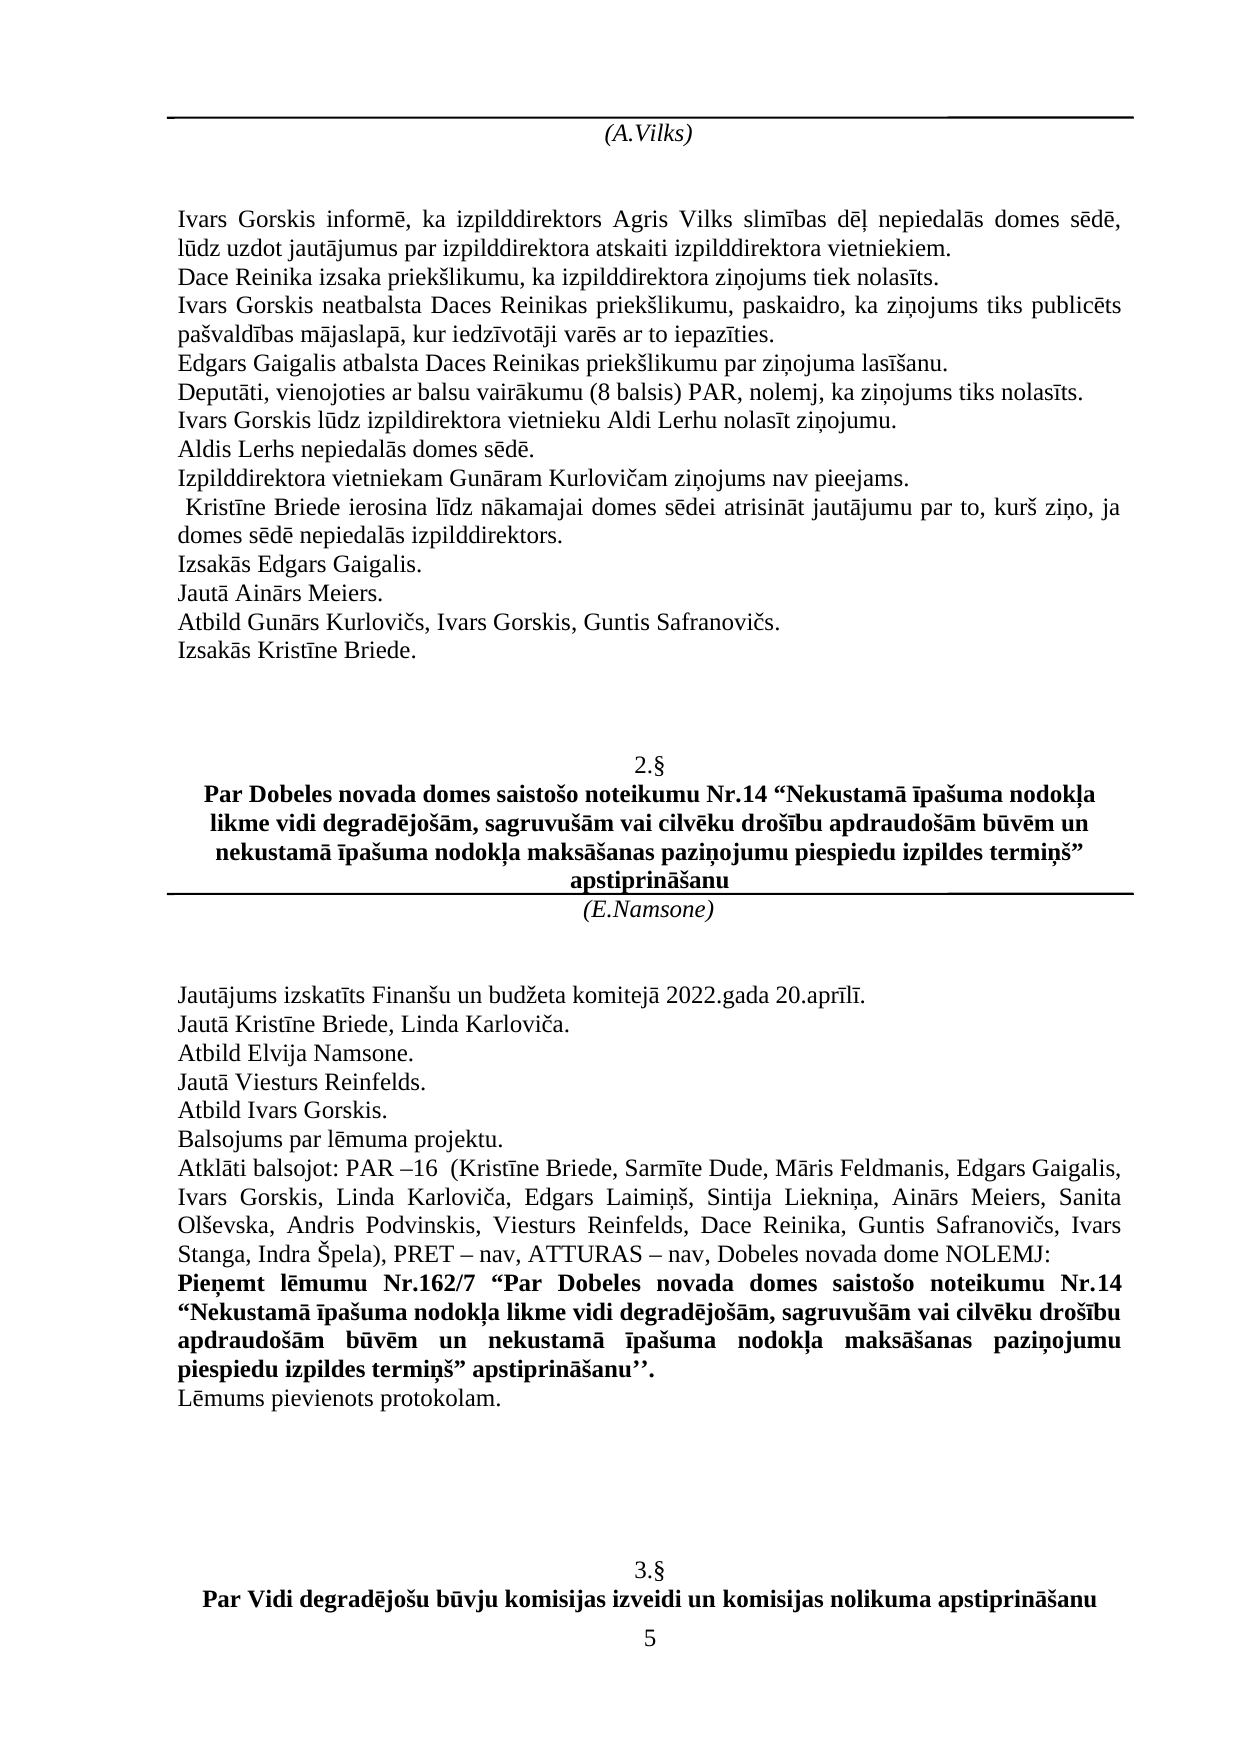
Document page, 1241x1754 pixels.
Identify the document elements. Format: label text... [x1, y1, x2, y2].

text Ivars Gorskis informē, ka izpilddirektors Agris Vilks slimības dēļ nepiedalās domes sēdē, lūdz uzdot jautājumus par izpilddirektora atskaiti izpilddirektora vietniekiem. [177, 204, 1122, 262]
text Ivars Gorskis lūdz izpildirektora vietnieku Aldi Lerhu nolasīt ziņojumu. [177, 406, 1122, 434]
text Balsojums par lēmuma projektu. [177, 1124, 1122, 1153]
text 2.§ [177, 751, 1122, 779]
text Jautājums izskatīts Finanšu un budžeta komitejā 2022.gada 20.aprīlī. [177, 981, 1122, 1009]
text Izsakās Kristīne Briede. [177, 636, 1122, 664]
text Lēmums pievienots protokolam. [177, 1383, 1122, 1412]
text Dace Reinika izsaka priekšlikumu, ka izpilddirektora ziņojums tiek nolasīts. [177, 262, 1122, 291]
text Atbild Elvija Namsone. [177, 1038, 1122, 1067]
text (A.Vilks) [177, 119, 1122, 147]
text Izsakās Edgars Gaigalis. [177, 549, 1122, 578]
text Atbild Gunārs Kurlovičs, Ivars Gorskis, Guntis Safranovičs. [177, 607, 1122, 636]
text (E.Namsone) [177, 895, 1122, 923]
text Atbild Ivars Gorskis. [177, 1096, 1122, 1124]
text Pieņemt lēmumu Nr.162/7 “Par Dobeles novada domes saistošo noteikumu Nr.14 “Nekustamā īpašuma nodokļa likme vidi degradējošām, sagruvušām vai cilvēku drošību apdraudošām būvēm un nekustamā īpašuma nodokļa maksāšanas paziņojumu piespiedu izpildes termiņš” apstiprināšanu’’. [177, 1268, 1122, 1383]
text Jautā Viesturs Reinfelds. [177, 1067, 1122, 1096]
text Par Dobeles novada domes saistošo noteikumu Nr.14 “Nekustamā īpašuma nodokļa likme vidi degradējošām, sagruvušām vai cilvēku drošību apdraudošām būvēm un nekustamā īpašuma nodokļa maksāšanas paziņojumu piespiedu izpildes termiņš” apstiprināšanu [177, 779, 1122, 892]
text Edgars Gaigalis atbalsta Daces Reinikas priekšlikumu par ziņojuma lasīšanu. [177, 348, 1122, 377]
text Jautā Ainārs Meiers. [177, 578, 1122, 607]
text 3.§ [177, 1556, 1122, 1584]
text Izpilddirektora vietniekam Gunāram Kurlovičam ziņojums nav pieejams. [177, 463, 1122, 492]
text Kristīne Briede ierosina līdz nākamajai domes sēdei atrisināt jautājumu par to, kurš ziņo, ja domes sēdē nepiedalās izpilddirektors. [177, 492, 1122, 549]
text Aldis Lerhs nepiedalās domes sēdē. [177, 434, 1122, 463]
text Par Vidi degradējošu būvju komisijas izveidi un komisijas nolikuma apstiprināšanu [177, 1584, 1122, 1613]
text Jautā Kristīne Briede, Linda Karloviča. [177, 1009, 1122, 1038]
text Deputāti, vienojoties ar balsu vairākumu (8 balsis) PAR, nolemj, ka ziņojums tiks nolasīts. [177, 377, 1122, 406]
text Ivars Gorskis neatbalsta Daces Reinikas priekšlikumu, paskaidro, ka ziņojums tiks publicēts pašvaldības mājaslapā, kur iedzīvotāji varēs ar to iepazīties. [177, 291, 1122, 348]
